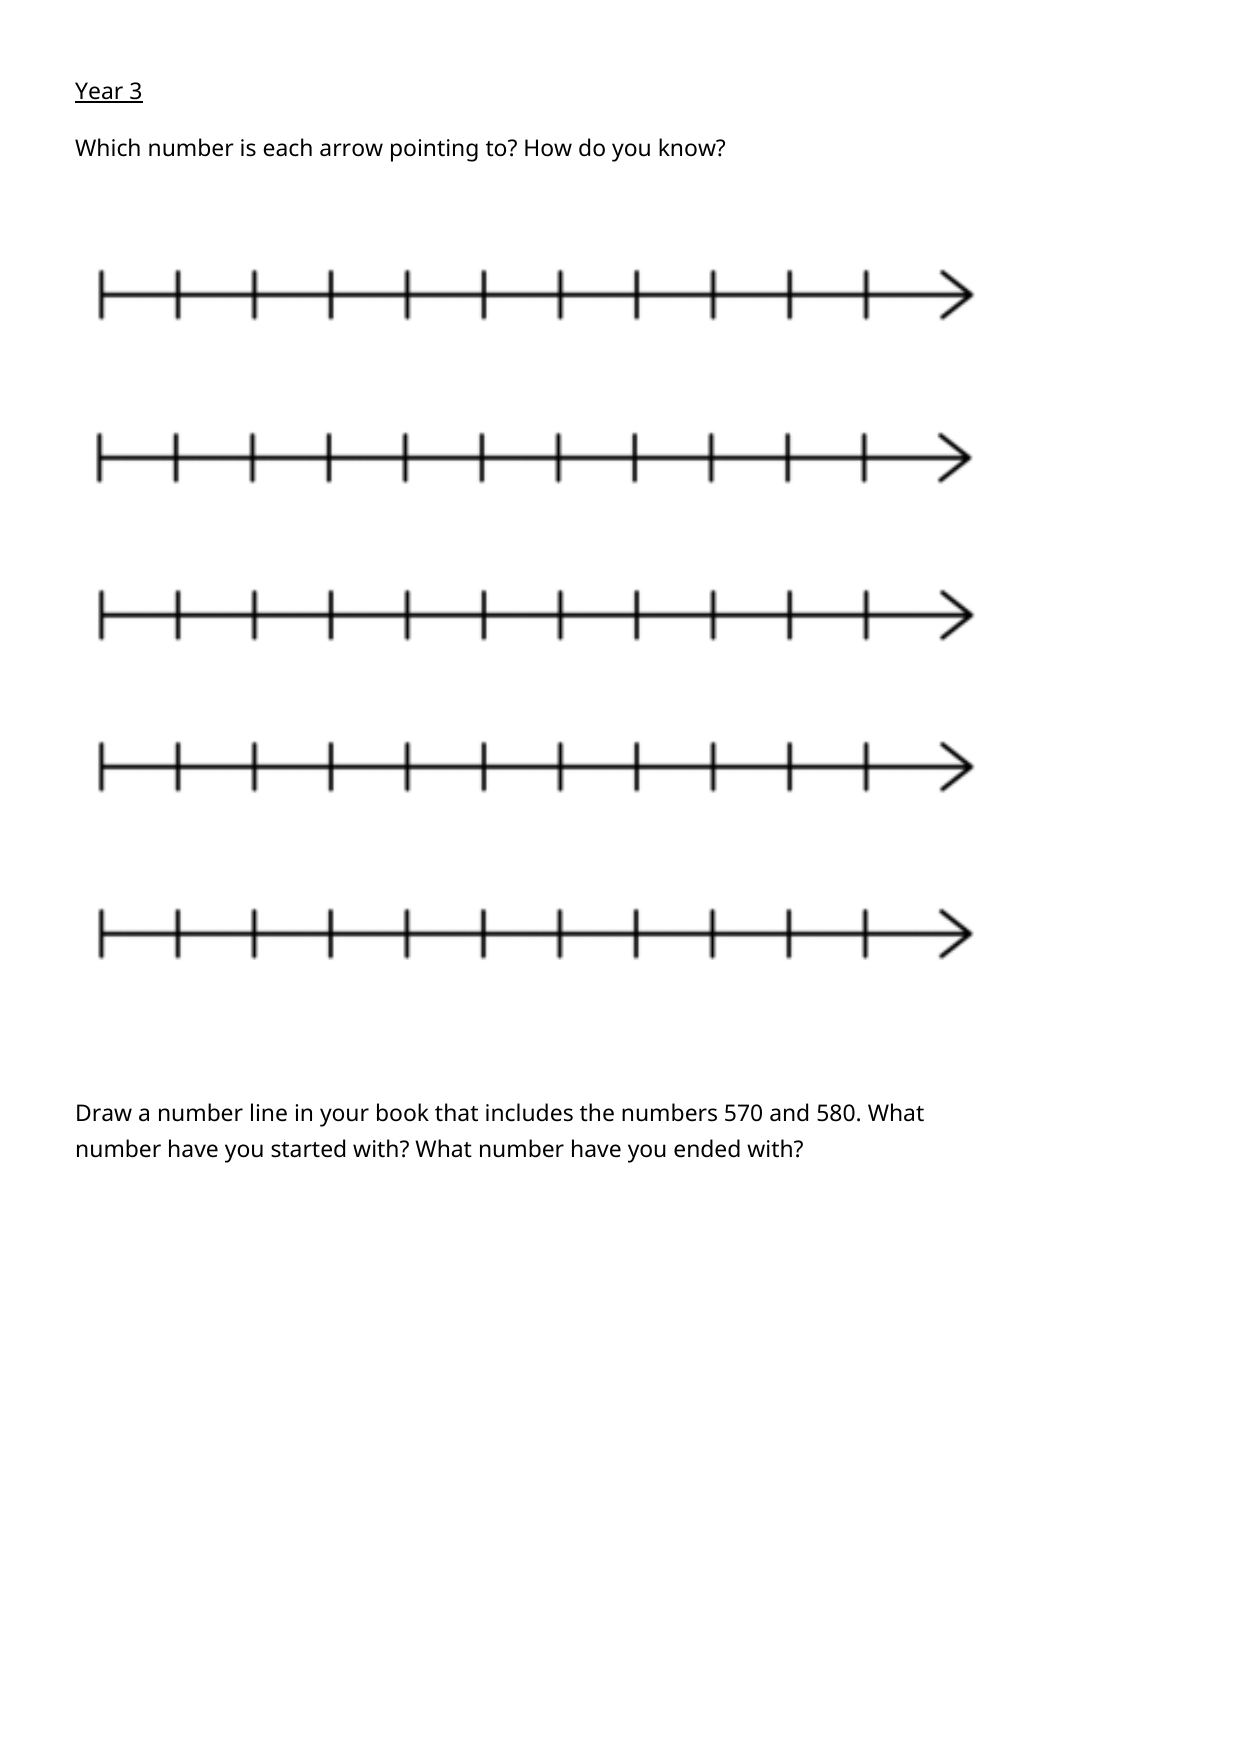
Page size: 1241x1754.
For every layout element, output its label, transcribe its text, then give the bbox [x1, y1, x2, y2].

picture [49, 264, 991, 329]
picture [49, 903, 990, 968]
picture [47, 427, 989, 492]
picture [49, 584, 991, 649]
text Year 3 [75, 75, 1165, 106]
text Draw a number line in your book that includes the numbers 570 and 580. What number have you started with? What number have you ended with? [75, 1097, 991, 1164]
text Which number is each arrow pointing to? How do you know? [75, 132, 1165, 163]
picture [49, 736, 991, 801]
